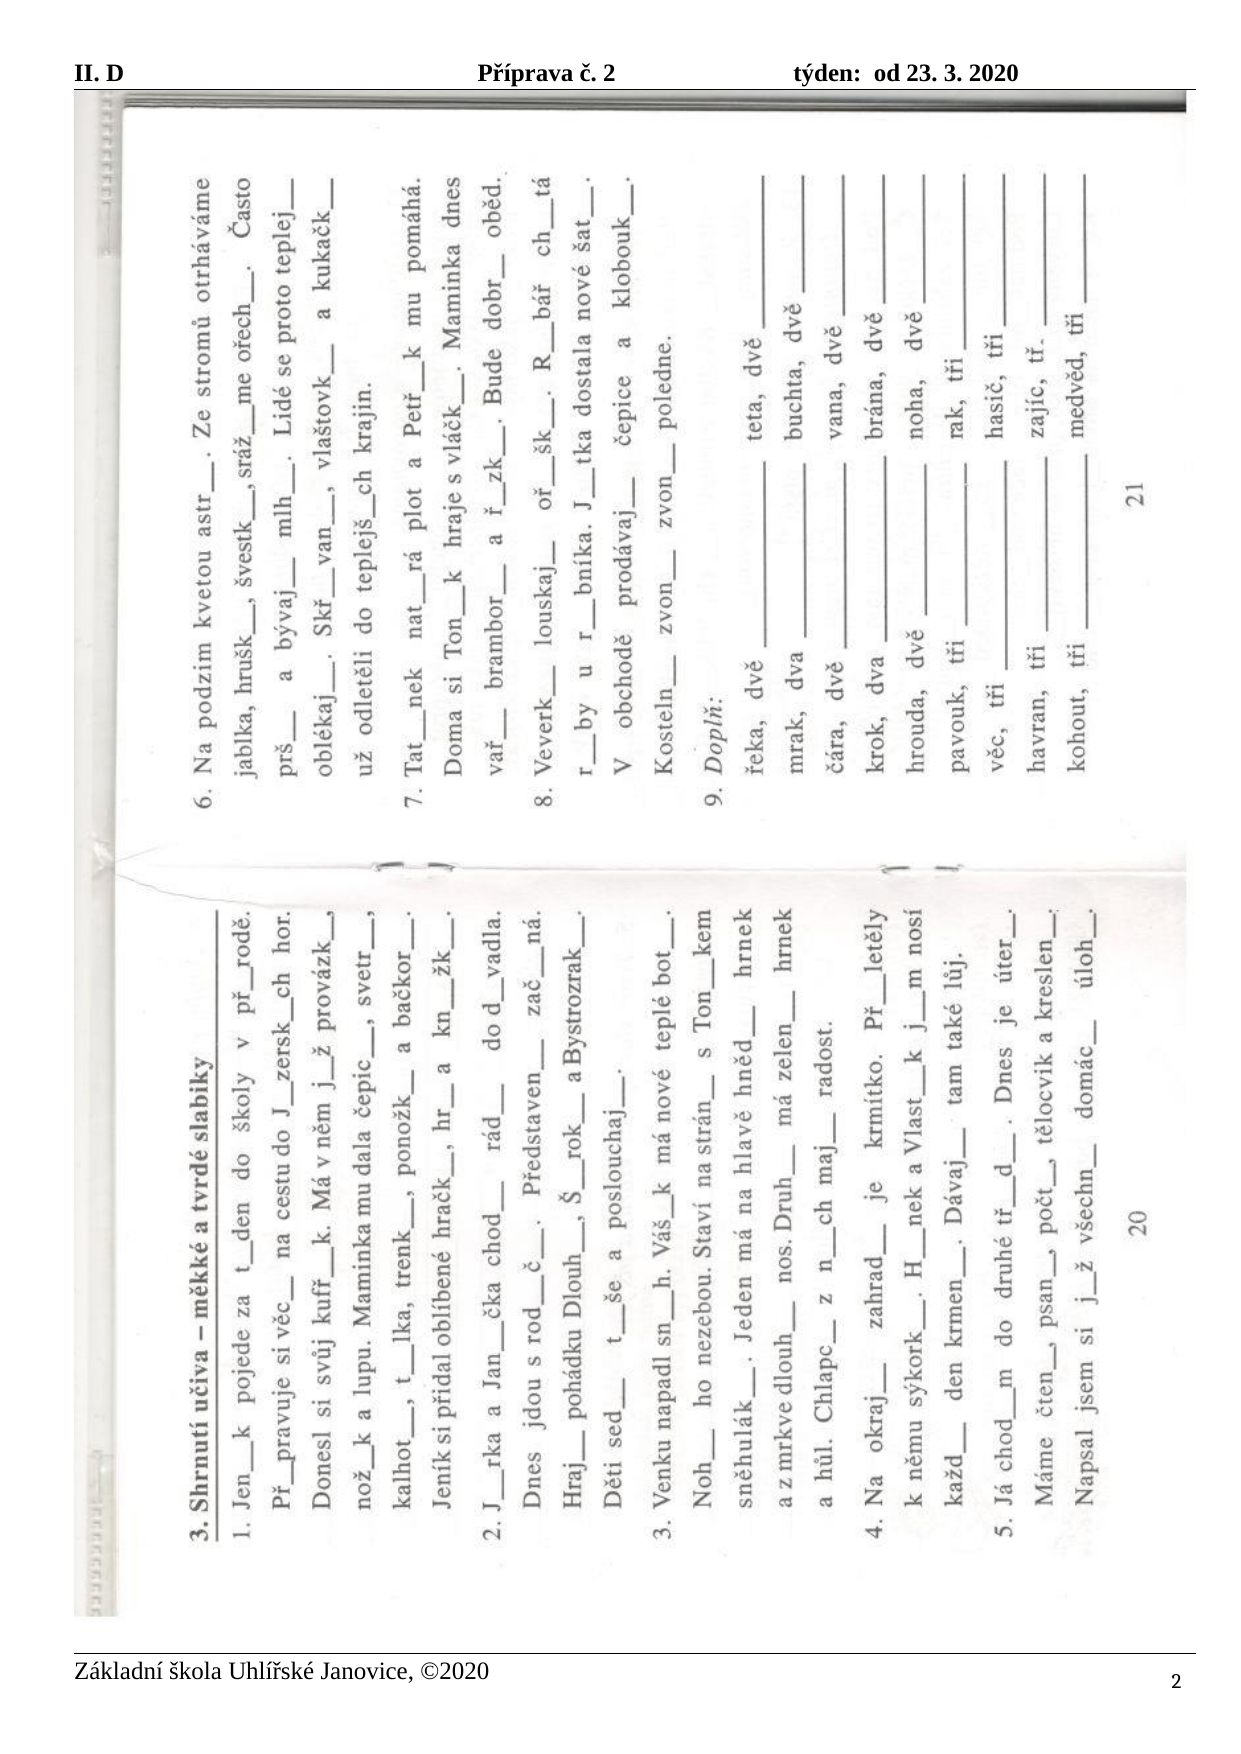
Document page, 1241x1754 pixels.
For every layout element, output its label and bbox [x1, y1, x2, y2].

picture [73, 90, 1197, 1634]
